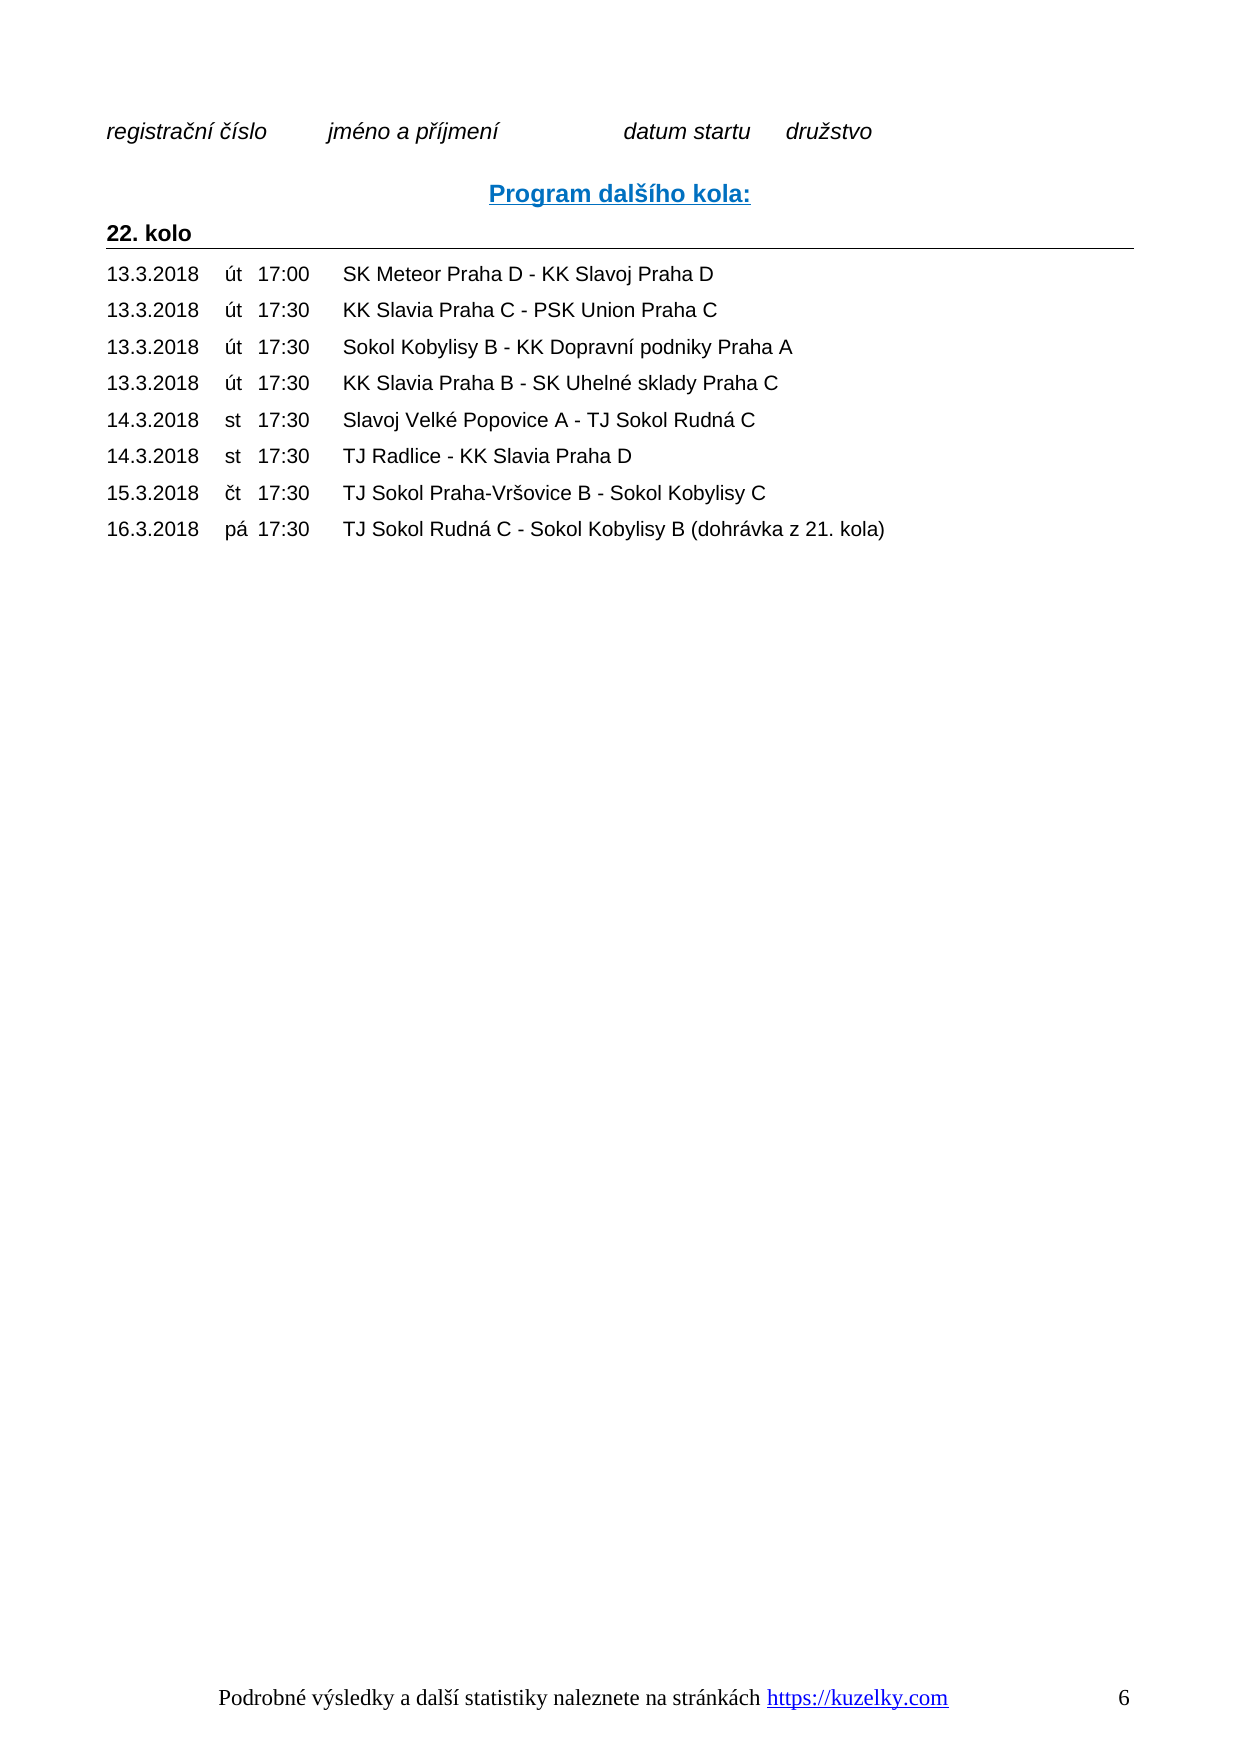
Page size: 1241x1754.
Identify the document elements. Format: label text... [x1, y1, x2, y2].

text 13.3.2018 út 17:30 Sokol Kobylisy B - KK Dopravní podniky Praha A [106, 335, 1134, 359]
text registrační číslo jméno a příjmení datum startu družstvo [106, 118, 1134, 144]
text 13.3.2018 út 17:30 KK Slavia Praha B - SK Uhelné sklady Praha C [106, 371, 1134, 395]
text 14.3.2018 st 17:30 Slavoj Velké Popovice A - TJ Sokol Rudná C [106, 408, 1134, 432]
text 13.3.2018 út 17:00 SK Meteor Praha D - KK Slavoj Praha D [106, 262, 1134, 286]
text 14.3.2018 st 17:30 TJ Radlice - KK Slavia Praha D [106, 444, 1134, 468]
text 13.3.2018 út 17:30 KK Slavia Praha C - PSK Union Praha C [106, 298, 1134, 322]
text Program dalšího kola: [94, 178, 1145, 207]
text 15.3.2018 čt 17:30 TJ Sokol Praha-Vršovice B - Sokol Kobylisy C [106, 481, 1134, 504]
text 22. kolo [106, 220, 1134, 248]
text 16.3.2018 pá 17:30 TJ Sokol Rudná C - Sokol Kobylisy B (dohrávka z 21. kola) [106, 517, 1134, 541]
